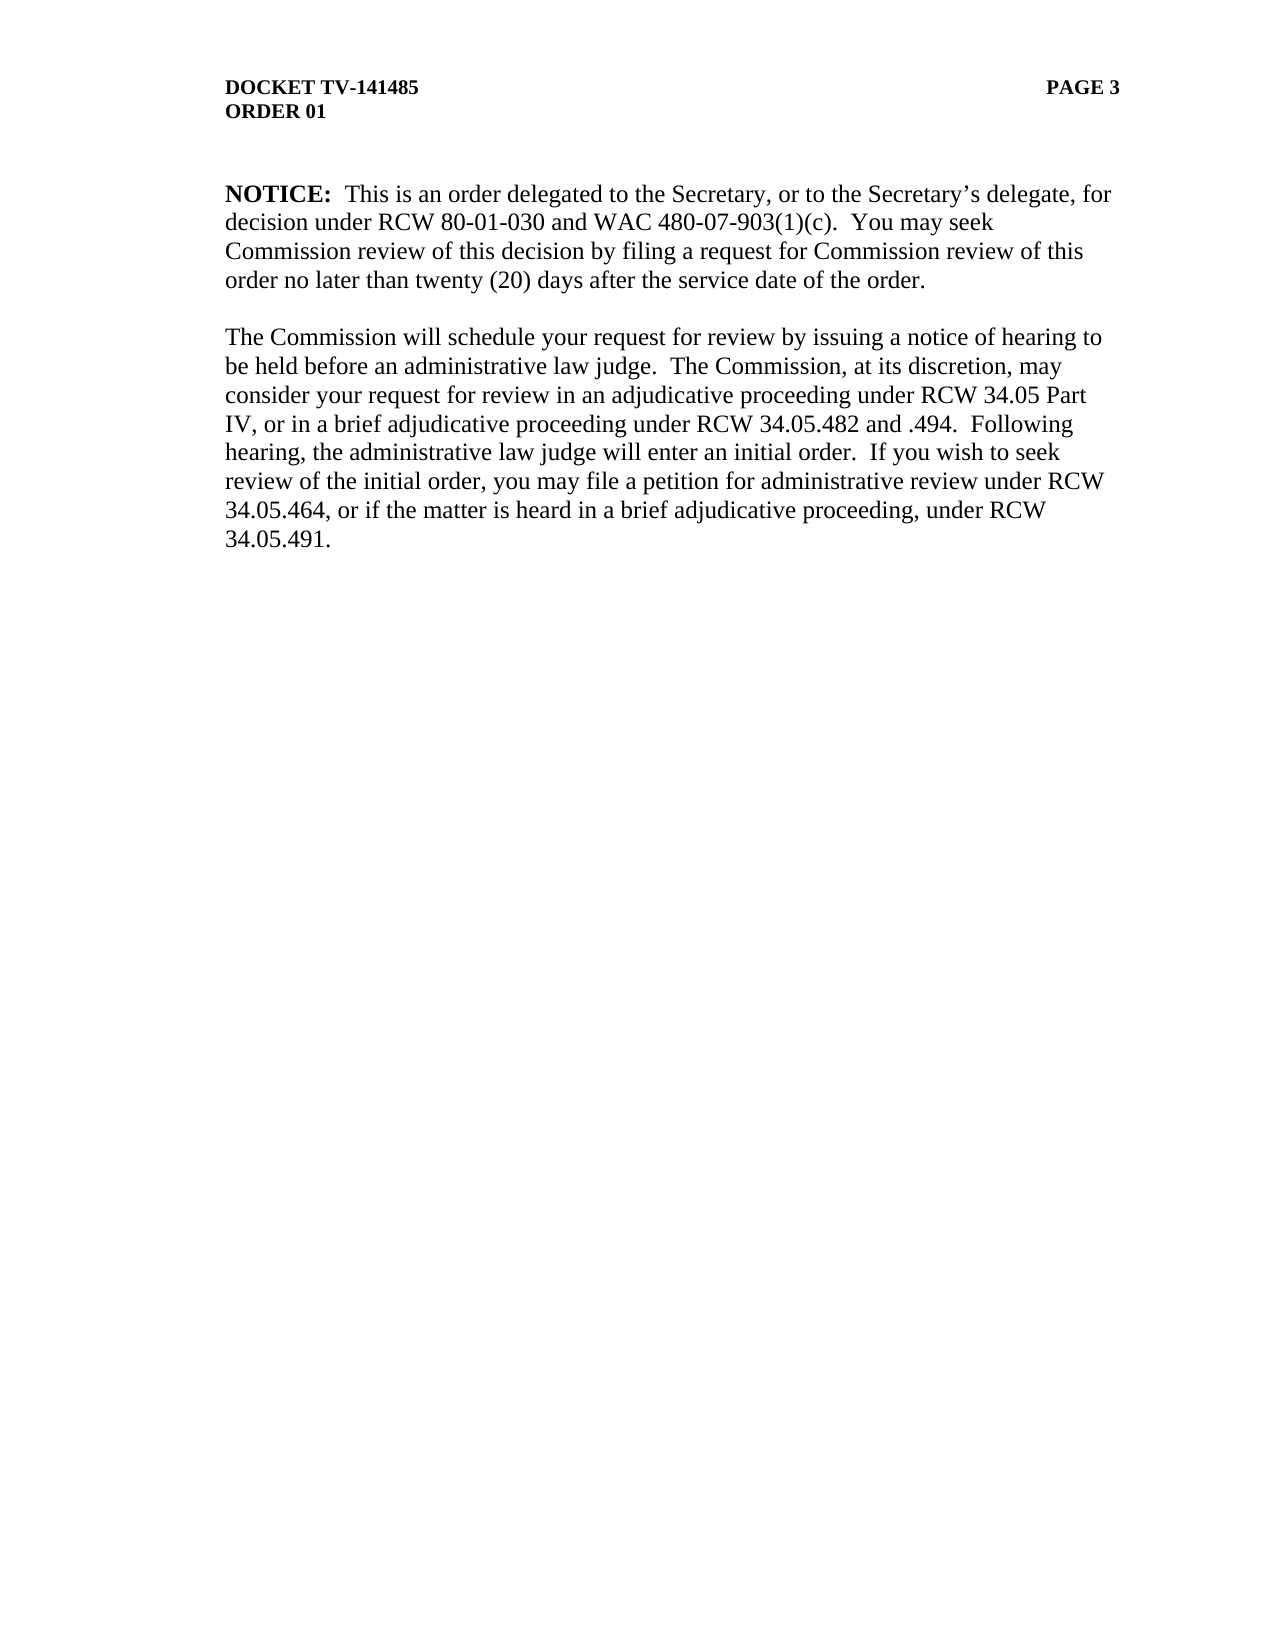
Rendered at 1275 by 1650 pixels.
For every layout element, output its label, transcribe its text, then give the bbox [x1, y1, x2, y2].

text NOTICE: This is an order delegated to the Secretary, or to the Secretary’s delegate, for decision under RCW 80-01-030 and WAC 480-07-903(1)(c). You may seek Commission review of this decision by filing a request for Commission review of this order no later than twenty (20) days after the service date of the order. [225, 179, 1125, 294]
text The Commission will schedule your request for review by issuing a notice of hearing to be held before an administrative law judge. The Commission, at its discretion, may consider your request for review in an adjudicative proceeding under RCW 34.05 Part IV, or in a brief adjudicative proceeding under RCW 34.05.482 and .494. Following hearing, the administrative law judge will enter an initial order. If you wish to seek review of the initial order, you may file a petition for administrative review under RCW 34.05.464, or if the matter is heard in a brief adjudicative proceeding, under RCW 34.05.491. [225, 322, 1125, 552]
